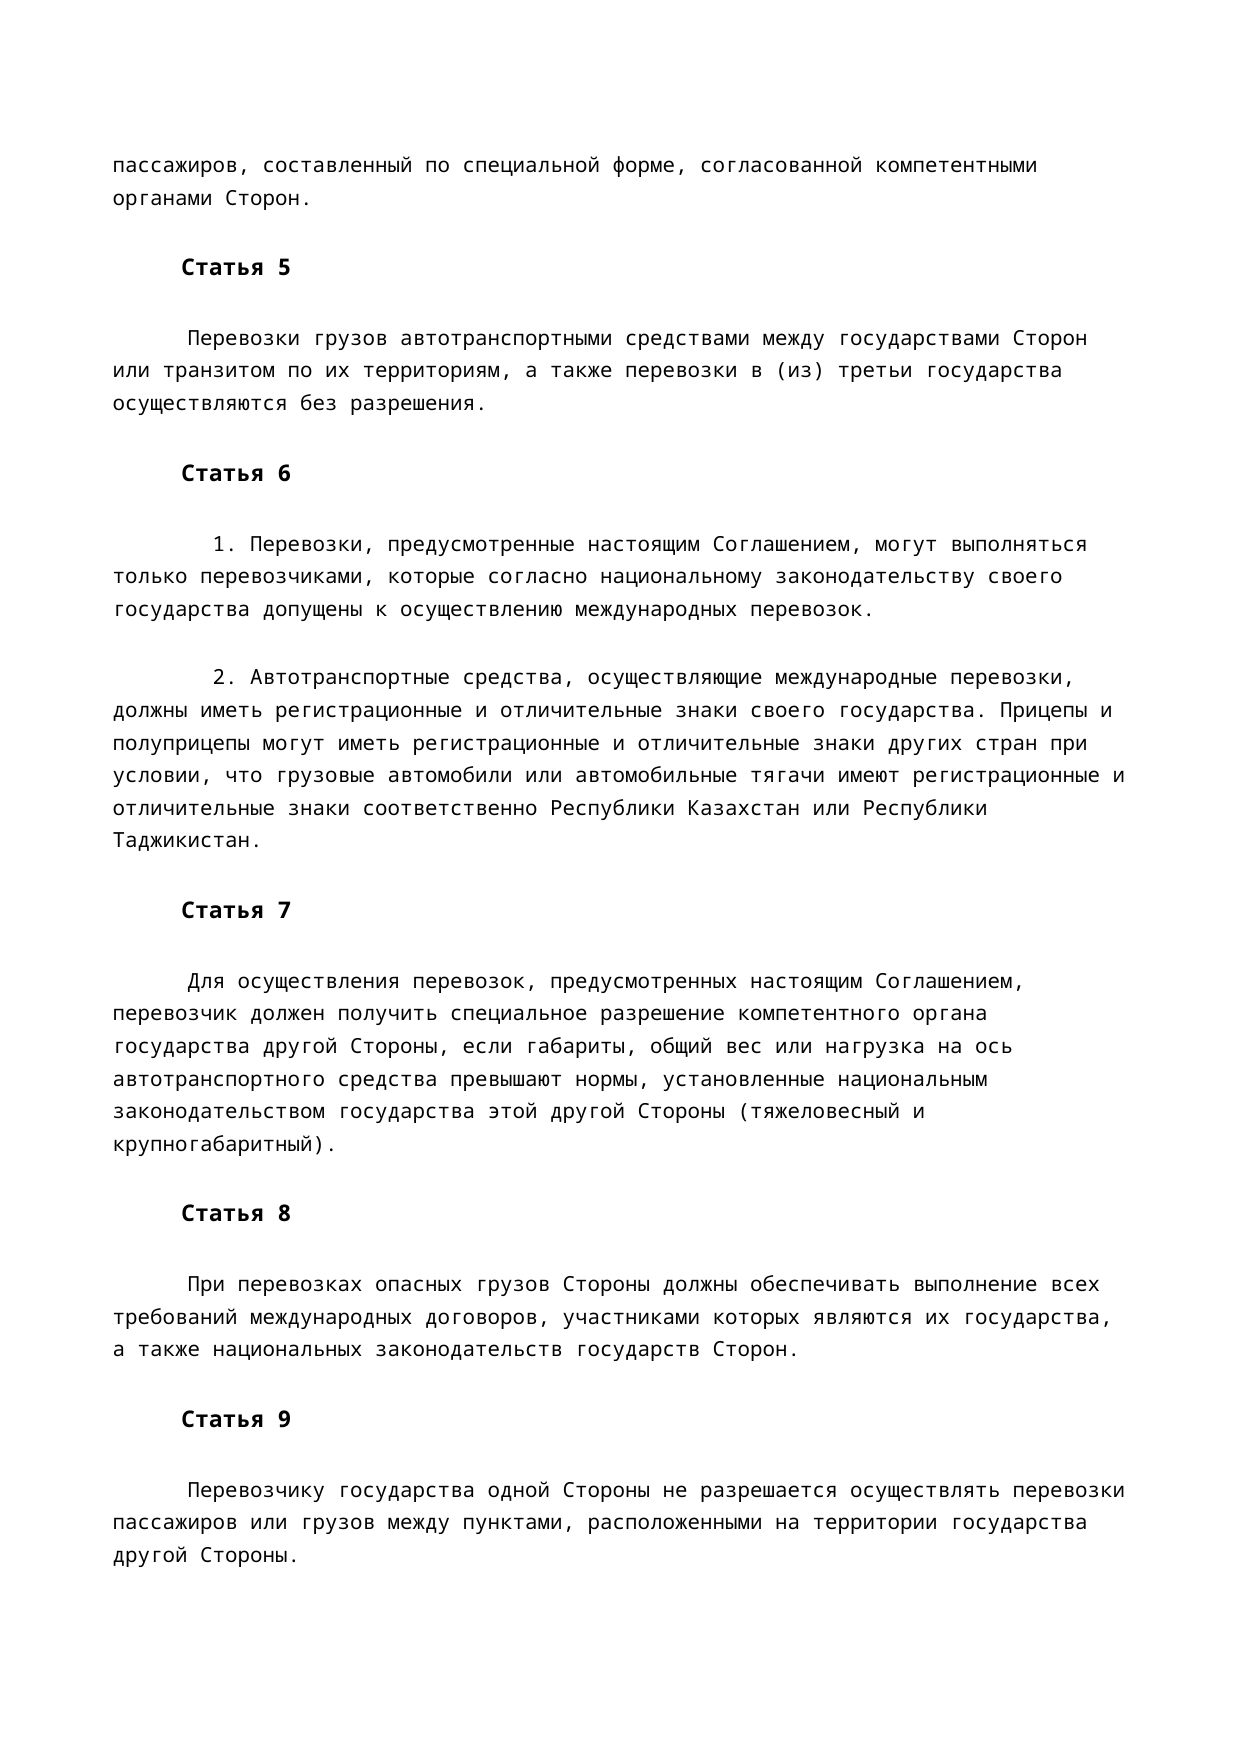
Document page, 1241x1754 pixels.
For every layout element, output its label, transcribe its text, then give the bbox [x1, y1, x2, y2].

text Перевозки грузов автотранспортными средствами между государствами Сторон или транзитом по их территориям, а также перевозки в (из) третьи государства осуществляются без разрешения. [112, 323, 1128, 417]
text Статья 6 [112, 457, 1128, 488]
text Статья 8 [112, 1197, 1128, 1229]
text 1. Перевозки, предусмотренные настоящим Соглашением, могут выполняться только перевозчиками, которые согласно национальному законодательству своего государства допущены к осуществлению международных перевозок. [112, 529, 1128, 622]
text Перевозчику государства одной Стороны не разрешается осуществлять перевозки пассажиров или грузов между пунктами, расположенными на территории государства другой Стороны. [112, 1475, 1128, 1568]
text Статья 5 [112, 251, 1128, 282]
text 2. Автотранспортные средства, осуществляющие международные перевозки, должны иметь регистрационные и отличительные знаки своего государства. Прицепы и полуприцепы могут иметь регистрационные и отличительные знаки других стран при условии, что грузовые автомобили или автомобильные тягачи имеют регистрационные и отличительные знаки соответственно Республики Казахстан или Республики Таджикистан. [112, 662, 1128, 854]
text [112, 150, 1128, 211]
text Для осуществления перевозок, предусмотренных настоящим Соглашением, перевозчик должен получить специальное разрешение компетентного органа государства другой Стороны, если габариты, общий вес или нагрузка на ось автотранспортного средства превышают нормы, установленные национальным законодательством государства этой другой Стороны (тяжеловесный и крупногабаритный). [112, 966, 1128, 1157]
text Статья 9 [112, 1403, 1128, 1434]
text При перевозках опасных грузов Стороны должны обеспечивать выполнение всех требований международных договоров, участниками которых являются их государства, а также национальных законодательств государств Сторон. [112, 1269, 1128, 1363]
text Статья 7 [112, 894, 1128, 925]
